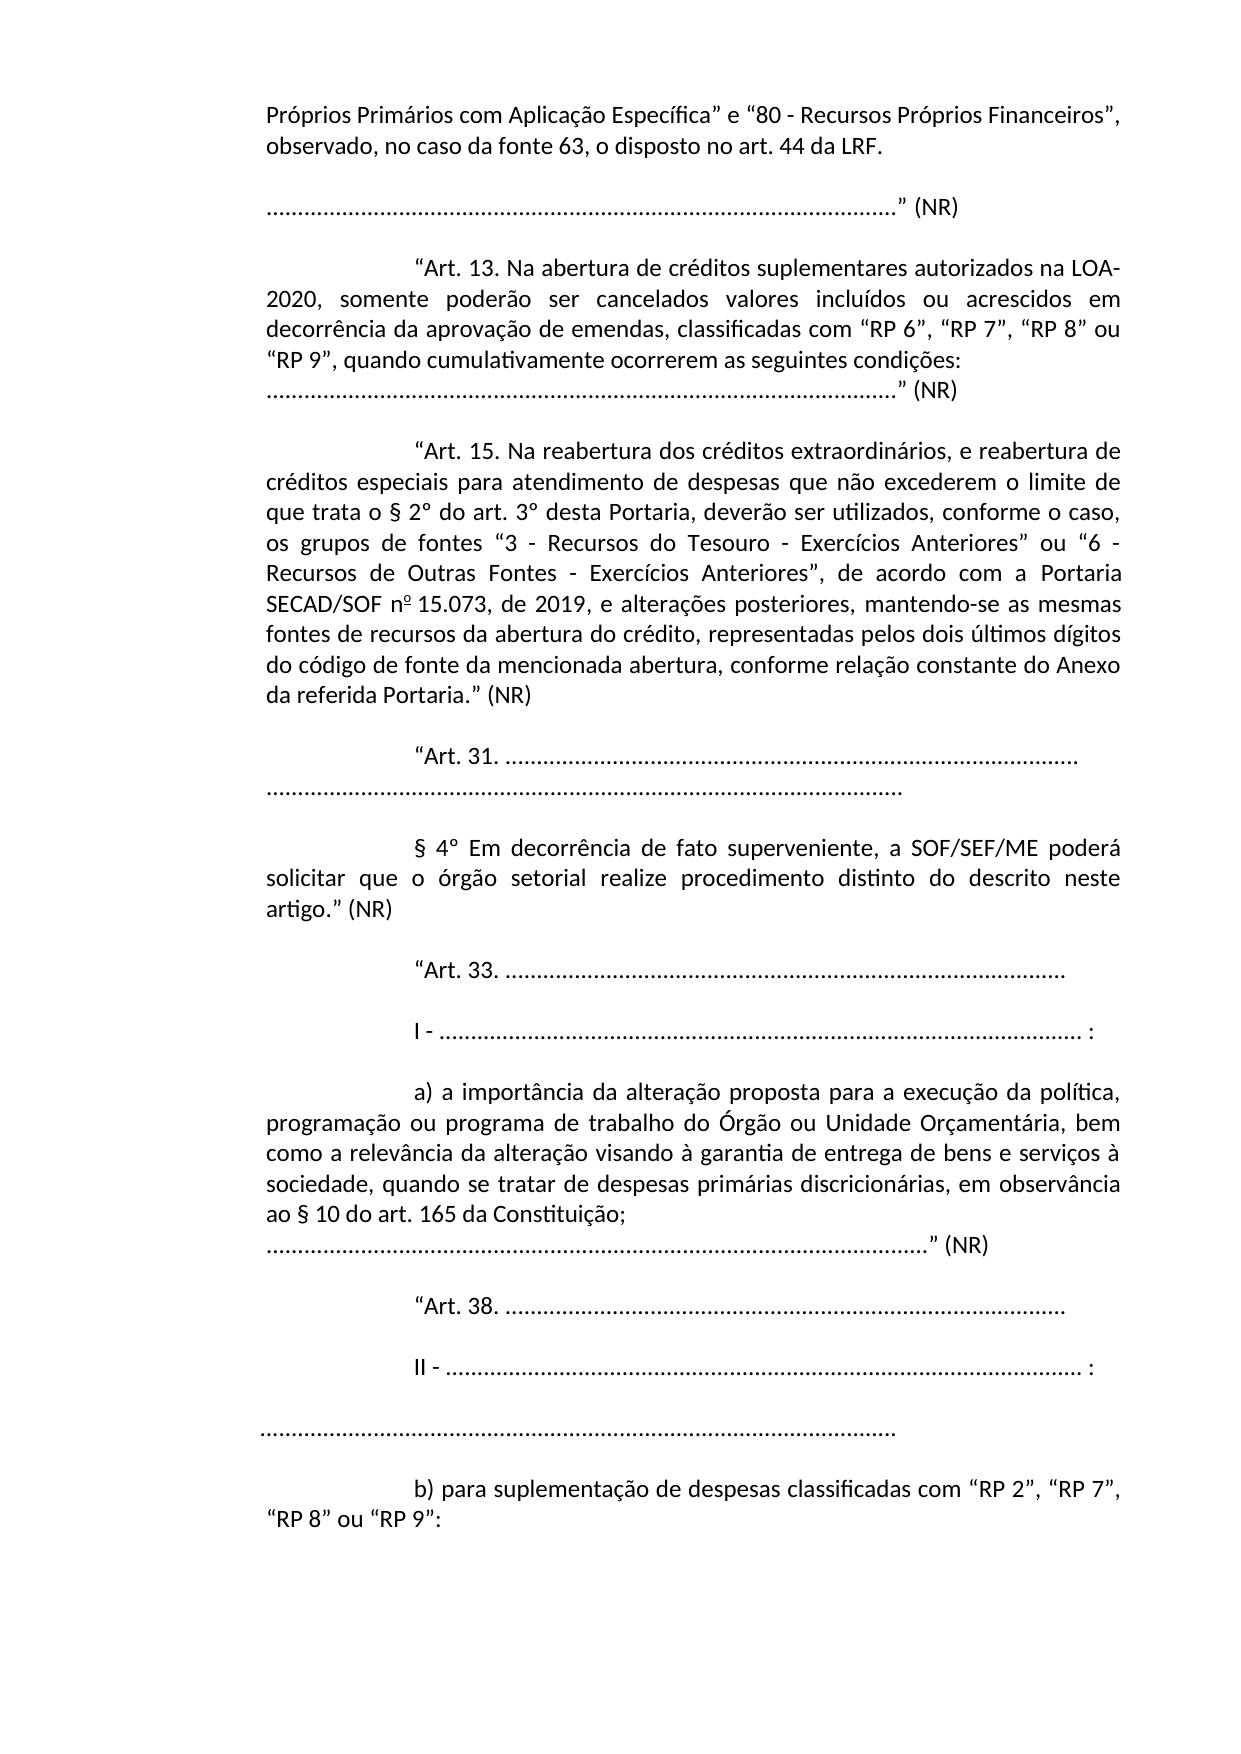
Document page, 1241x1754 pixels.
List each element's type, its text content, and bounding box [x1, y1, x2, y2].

text .........................................................................................................” (NR) [266, 1229, 1122, 1259]
text ....................................................................................................” (NR) [118, 374, 1122, 405]
text § 4º Em decorrência de fato superveniente, a SOF/SEF/ME poderá solicitar que o órgão setorial realize procedimento distinto do descrito neste artigo.” (NR) [266, 832, 1122, 924]
text b) para suplementação de despesas classificadas com “RP 2”, “RP 7”, “RP 8” ou “RP 9”: [266, 1473, 1122, 1534]
text ....................................................................................................” (NR) [118, 191, 1122, 222]
text ..................................................................................................... [118, 1412, 1122, 1442]
text “Art. 13. Na abertura de créditos suplementares autorizados na LOA-2020, somente poderão ser cancelados valores incluídos ou acrescidos em decorrência da aprovação de emendas, classificadas com “RP 6”, “RP 7”, “RP 8” ou “RP 9”, quando cumulativamente ocorrerem as seguintes condições: [266, 252, 1122, 374]
text “Art. 15. Na reabertura dos créditos extraordinários, e reabertura de créditos especiais para atendimento de despesas que não excederem o limite de que trata o § 2º do art. 3º desta Portaria, deverão ser utilizados, conforme o caso, os grupos de fontes “3 - Recursos do Tesouro - Exercícios Anteriores” ou “6 - Recursos de Outras Fontes - Exercícios Anteriores”, de acordo com a Portaria SECAD/SOF no 15.073, de 2019, e alterações posteriores, mantendo-se as mesmas fontes de recursos da abertura do crédito, representadas pelos dois últimos dígitos do código de fonte da mencionada abertura, conforme relação constante do Anexo da referida Portaria.” (NR) [266, 435, 1122, 710]
text I - ...................................................................................................... : [266, 1015, 1122, 1046]
text ..................................................................................................... [118, 771, 1122, 802]
text “Art. 38. ......................................................................................... [266, 1290, 1122, 1320]
text II - ..................................................................................................... : [266, 1351, 1122, 1381]
text a) a importância da alteração proposta para a execução da política, programação ou programa de trabalho do Órgão ou Unidade Orçamentária, bem como a relevância da alteração visando à garantia de entrega de bens e serviços à sociedade, quando se tratar de despesas primárias discricionárias, em observância ao § 10 do art. 165 da Constituição; [266, 1076, 1122, 1229]
text “Art. 33. ......................................................................................... [266, 954, 1122, 985]
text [266, 99, 1122, 161]
text “Art. 31. ........................................................................................... [266, 741, 1122, 771]
